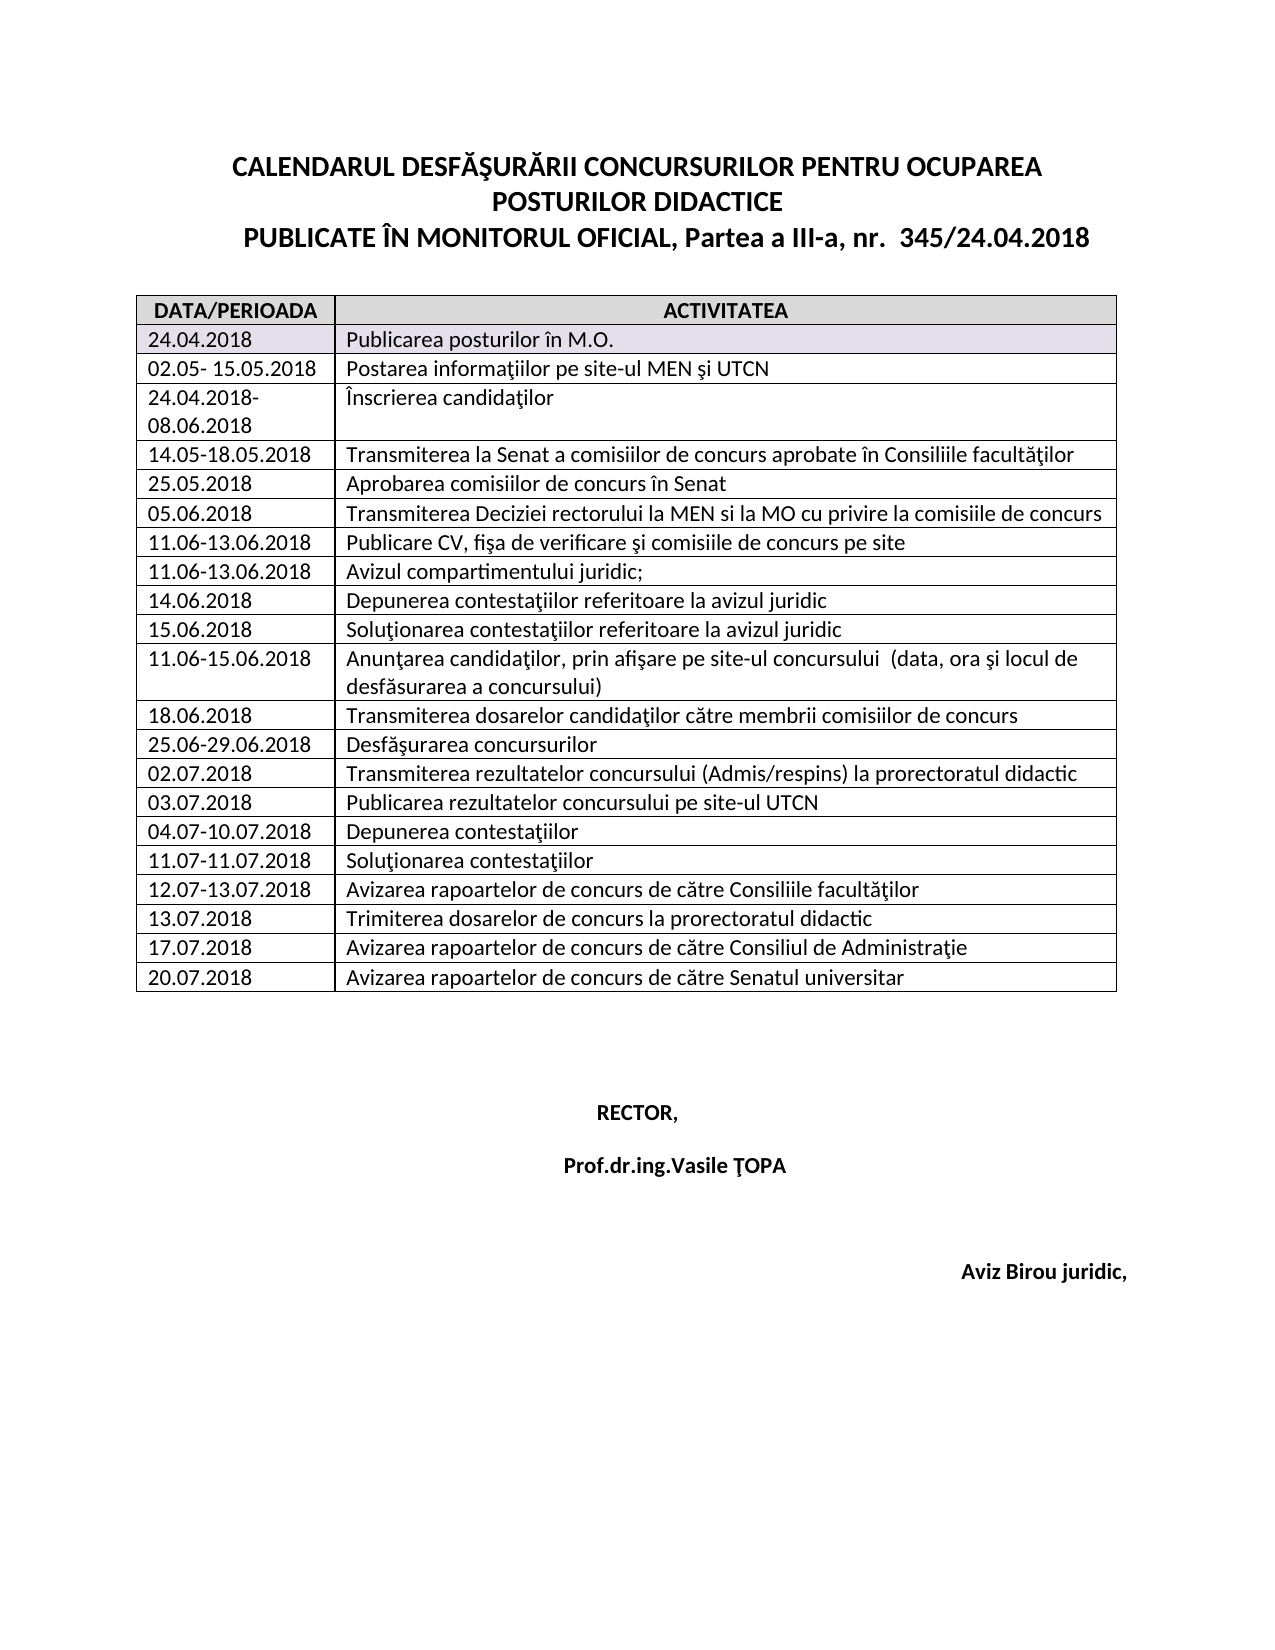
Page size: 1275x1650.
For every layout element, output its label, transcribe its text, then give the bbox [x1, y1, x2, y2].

table_cell Depunerea contestaţiilor [336, 817, 1116, 845]
table_cell 24.04.2018-08.06.2018 [137, 384, 334, 439]
table_cell Avizarea rapoartelor de concurs de către Consiliile facultăţilor [336, 875, 1116, 903]
table_cell Anunţarea candidaţilor, prin afişare pe site-ul concursului (data, ora şi locul de desfăsurarea a concursului) [336, 644, 1116, 700]
table_cell Transmiterea la Senat a comisiilor de concurs aprobate în Consiliile facultăţilor [336, 441, 1116, 468]
table_cell Soluţionarea contestaţiilor [336, 846, 1116, 874]
table_cell 18.06.2018 [137, 701, 334, 729]
table_cell 04.07-10.07.2018 [137, 817, 334, 845]
table_cell Aprobarea comisiilor de concurs în Senat [336, 470, 1116, 498]
table_cell 11.06-13.06.2018 [137, 557, 334, 585]
table_cell Transmiterea rezultatelor concursului (Admis/respins) la prorectoratul didactic [336, 759, 1116, 787]
table_cell 11.06-13.06.2018 [137, 528, 334, 556]
table_cell Avizarea rapoartelor de concurs de către Senatul universitar [336, 963, 1116, 991]
table_cell 02.07.2018 [137, 759, 334, 787]
text POSTURILOR DIDACTICE [148, 183, 1127, 219]
table_cell 24.04.2018 [137, 325, 334, 353]
table_cell 25.05.2018 [137, 470, 334, 498]
table_cell Publicare CV, fişa de verificare şi comisiile de concurs pe site [336, 528, 1116, 556]
table_cell 11.06-15.06.2018 [137, 644, 334, 700]
table_cell 15.06.2018 [137, 615, 334, 643]
table_cell Postarea informaţiilor pe site-ul MEN şi UTCN [336, 354, 1116, 382]
table_cell Soluţionarea contestaţiilor referitoare la avizul juridic [336, 615, 1116, 643]
table_cell 20.07.2018 [137, 963, 334, 991]
text PUBLICATE ÎN MONITORUL OFICIAL, Partea a III-a, nr. 345/24.04.2018 [207, 219, 1127, 254]
table_cell Desfăşurarea concursurilor [336, 730, 1116, 758]
text Aviz Birou juridic, [148, 1257, 1127, 1285]
table_cell Înscrierea candidaţilor [336, 384, 1116, 439]
table_cell 05.06.2018 [137, 499, 334, 527]
table_header ACTIVITATEA [336, 296, 1116, 324]
table_cell Transmiterea dosarelor candidaţilor către membrii comisiilor de concurs [336, 701, 1116, 729]
table_cell 03.07.2018 [137, 788, 334, 816]
table_cell Trimiterea dosarelor de concurs la prorectoratul didactic [336, 905, 1116, 932]
table_cell Avizul compartimentului juridic; [336, 557, 1116, 585]
table_header DATA/PERIOADA [137, 296, 334, 324]
table_cell 17.07.2018 [137, 934, 334, 962]
table_cell 13.07.2018 [137, 905, 334, 932]
table_cell Avizarea rapoartelor de concurs de către Consiliul de Administraţie [336, 934, 1116, 962]
table_cell Publicarea rezultatelor concursului pe site-ul UTCN [336, 788, 1116, 816]
table_cell 14.05-18.05.2018 [137, 441, 334, 468]
table_cell Transmiterea Deciziei rectorului la MEN si la MO cu privire la comisiile de concurs [336, 499, 1116, 527]
table_cell 02.05- 15.05.2018 [137, 354, 334, 382]
table_cell 12.07-13.07.2018 [137, 875, 334, 903]
text RECTOR, [148, 1098, 1127, 1126]
table_cell 14.06.2018 [137, 586, 334, 614]
table_cell Publicarea posturilor în M.O. [336, 325, 1116, 353]
table_cell 25.06-29.06.2018 [137, 730, 334, 758]
text Prof.dr.ing.Vasile ŢOPA [148, 1151, 1127, 1179]
text CALENDARUL DESFĂŞURĂRII CONCURSURILOR PENTRU OCUPAREA [148, 148, 1127, 183]
table_cell Depunerea contestaţiilor referitoare la avizul juridic [336, 586, 1116, 614]
table_cell 11.07-11.07.2018 [137, 846, 334, 874]
